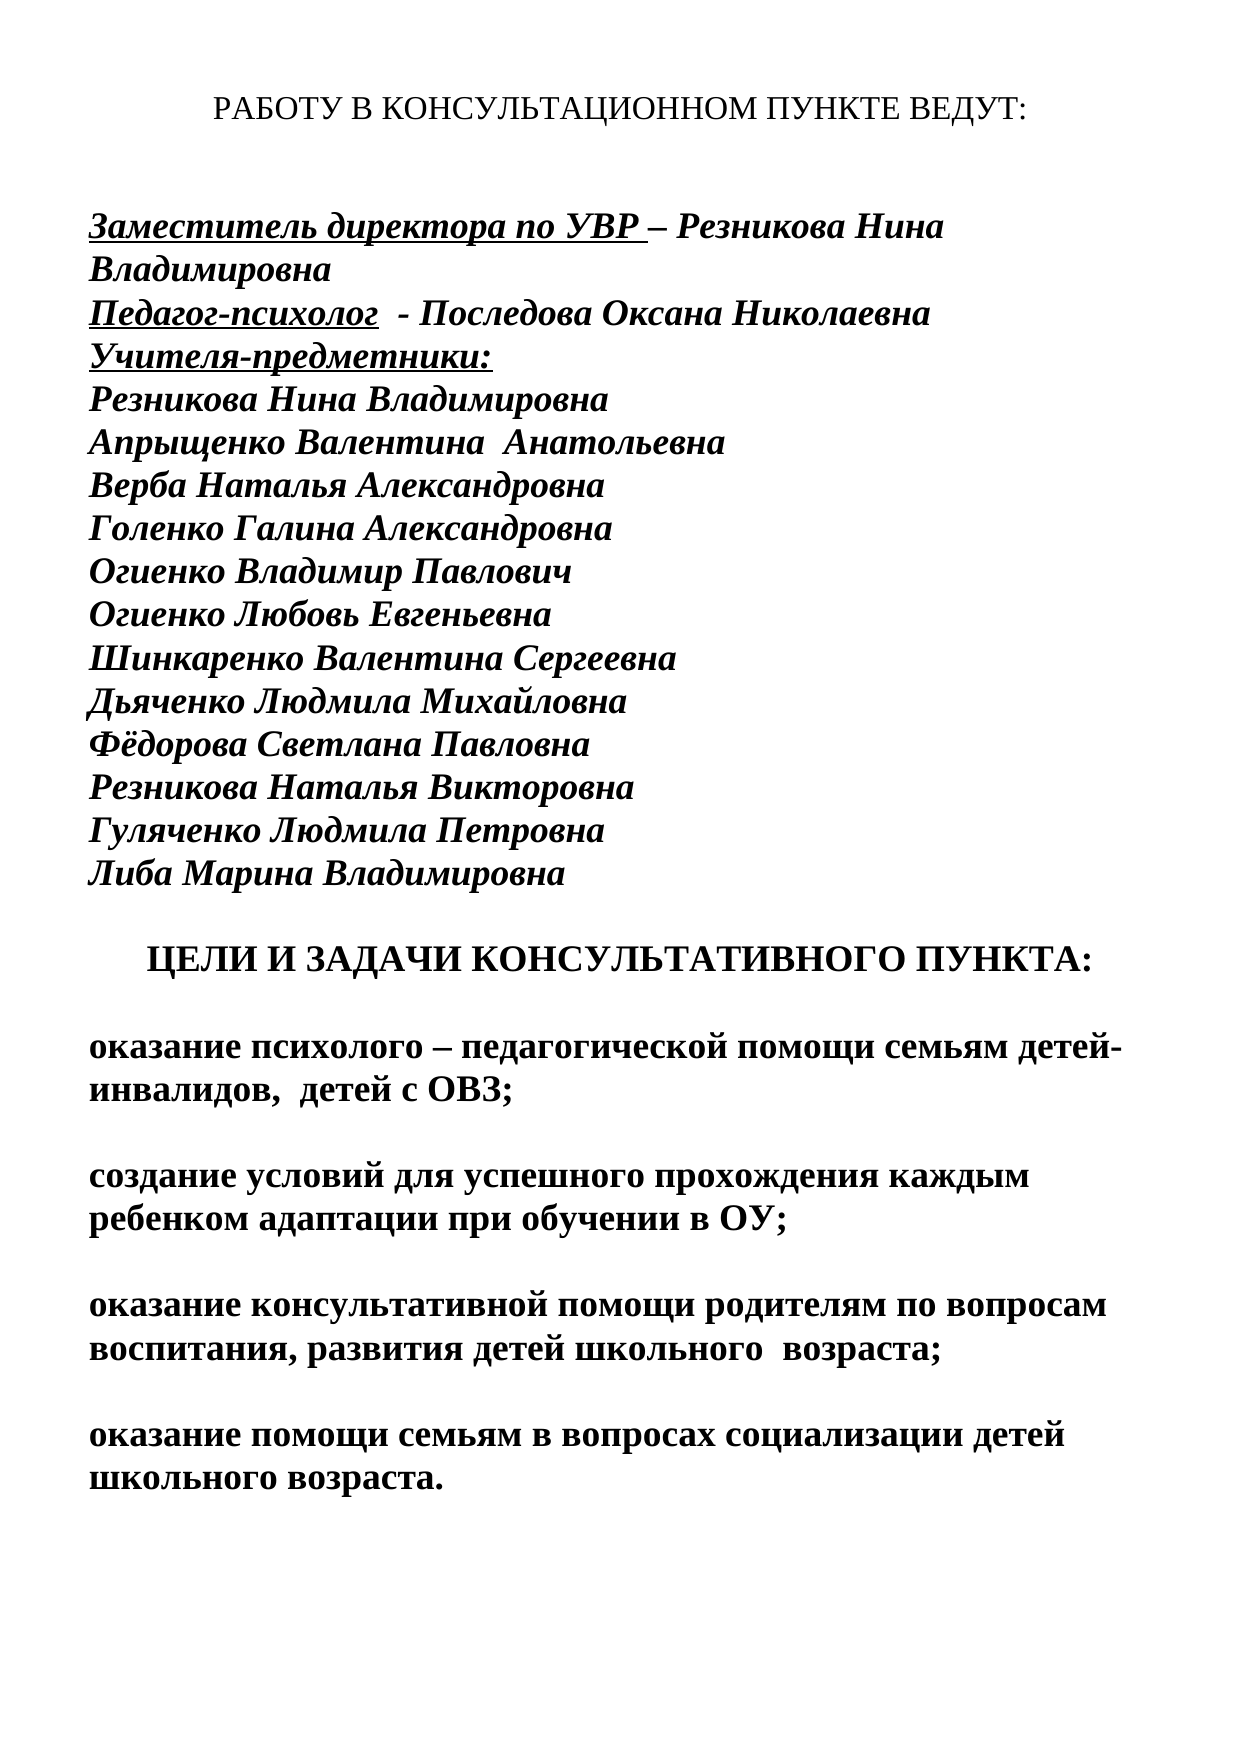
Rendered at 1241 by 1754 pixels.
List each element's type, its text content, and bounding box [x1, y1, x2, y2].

text оказание консультативной помощи родителям по вопросам воспитания, развития детей школьного возраста; [89, 1282, 1152, 1368]
text Апрыщенко Валентина Анатольевна [89, 419, 1152, 462]
text Резникова Нина Владимировна [89, 376, 1152, 419]
text Фёдорова Светлана Павловна [89, 721, 1152, 764]
text РАБОТУ В КОНСУЛЬТАЦИОННОМ ПУНКТЕ ВЕДУТ: [89, 89, 1152, 127]
text Верба Наталья Александровна [89, 462, 1152, 506]
text Педагог-психолог - Последова Оксана Николаевна [89, 290, 1152, 333]
text оказание психолого – педагогической помощи семьям детей-инвалидов, детей с ОВЗ; [89, 1023, 1152, 1109]
text Резникова Наталья Викторовна [89, 764, 1152, 807]
text Дьяченко Людмила Михайловна [89, 678, 1152, 721]
text оказание помощи семьям в вопросах социализации детей школьного возраста. [89, 1411, 1152, 1497]
text Либа Марина Владимировна [89, 851, 1152, 894]
text Учителя-предметники: [89, 333, 1152, 376]
text Гуляченко Людмила Петровна [89, 807, 1152, 851]
text Заместитель директора по УВР – Резникова Нина Владимировна [89, 204, 1152, 290]
text создание условий для успешного прохождения каждым ребенком адаптации при обучении в ОУ; [89, 1152, 1152, 1239]
text Голенко Галина Александровна [89, 506, 1152, 549]
text Огиенко Владимир Павлович [89, 549, 1152, 592]
text Огиенко Любовь Евгеньевна [89, 592, 1152, 635]
text Шинкаренко Валентина Сергеевна [89, 635, 1152, 678]
text ЦЕЛИ И ЗАДАЧИ КОНСУЛЬТАТИВНОГО ПУНКТА: [89, 937, 1152, 980]
